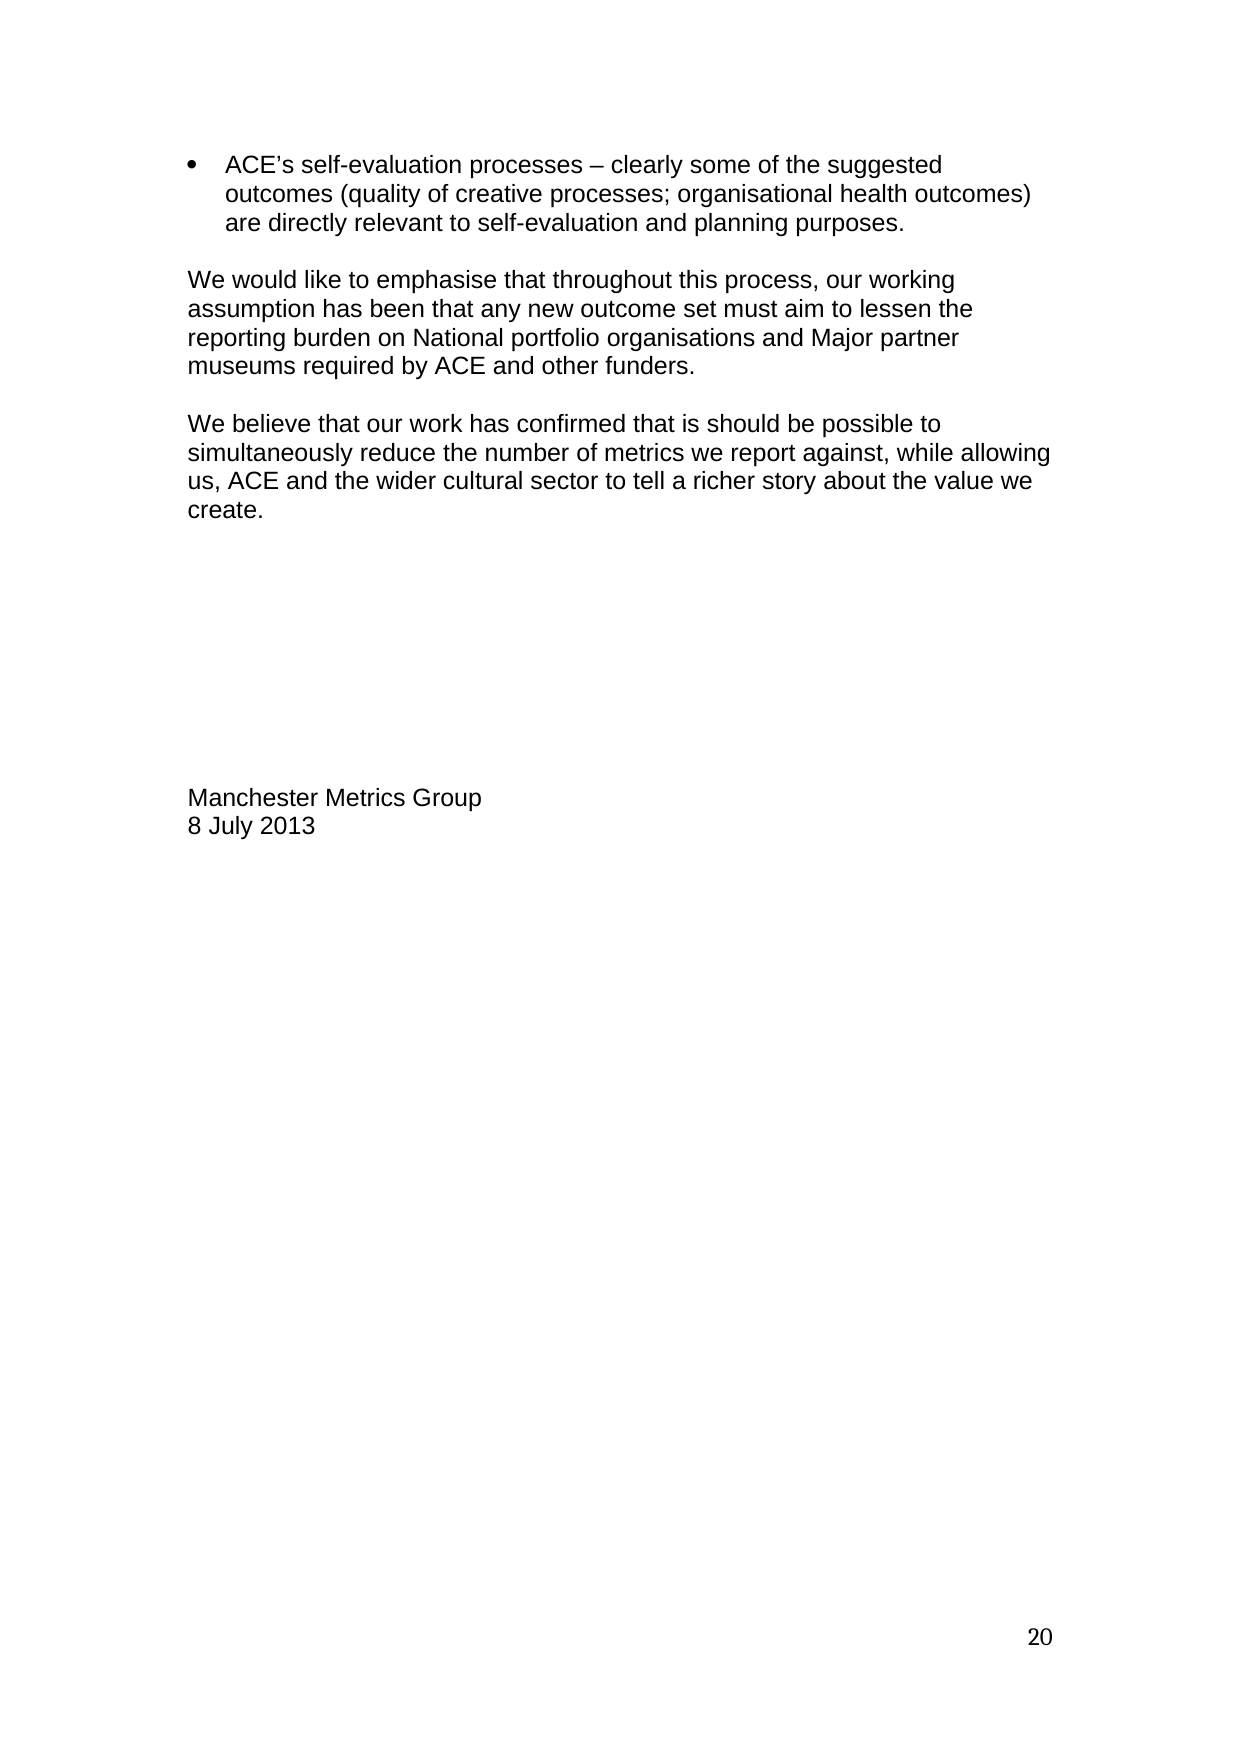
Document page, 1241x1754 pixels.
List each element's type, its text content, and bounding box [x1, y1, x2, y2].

list ACE’s self-evaluation processes – clearly some of the suggested outcomes (quality of creative processes; organisational health outcomes) are directly relevant to self-evaluation and planning purposes. [187, 150, 1053, 236]
text Manchester Metrics Group [187, 783, 1053, 811]
text 8 July 2013 [187, 811, 1053, 840]
text We believe that our work has confirmed that is should be possible to simultaneously reduce the number of metrics we report against, while allowing us, ACE and the wider cultural sector to tell a richer story about the value we create. [187, 409, 1053, 524]
text We would like to emphasise that throughout this process, our working assumption has been that any new outcome set must aim to lessen the reporting burden on National portfolio organisations and Major partner museums required by ACE and other funders. [187, 265, 1053, 380]
